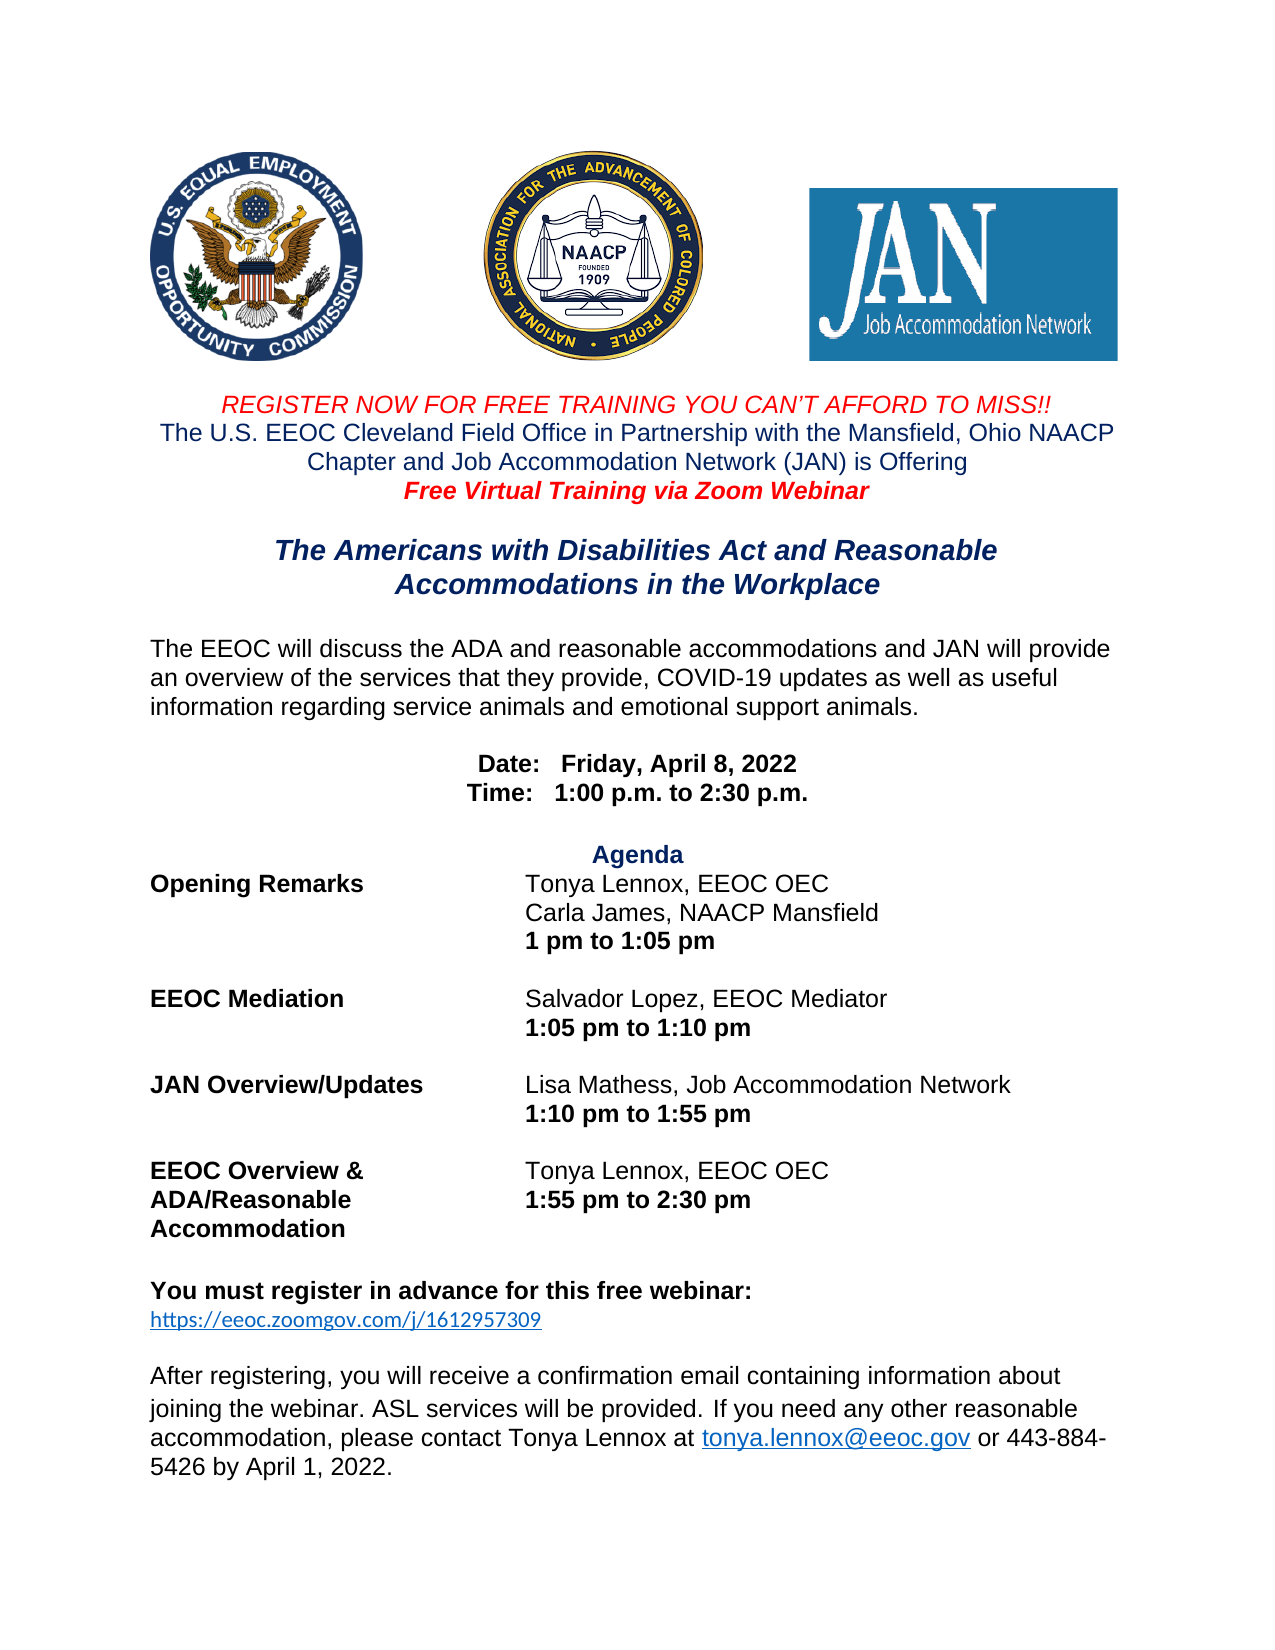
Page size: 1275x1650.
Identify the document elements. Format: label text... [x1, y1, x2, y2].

text Free Virtual Training via Zoom Webinar [150, 476, 1125, 504]
text REGISTER NOW FOR FREE TRAINING YOU CAN’T AFFORD TO MISS!! [150, 389, 1125, 418]
text 1 pm to 1:05 pm [150, 926, 1125, 955]
text EEOC Overview & Tonya Lennox, EEOC OEC [150, 1156, 1125, 1185]
picture [809, 188, 1118, 361]
text https://eeoc.zoomgov.com/j/1612957309 [150, 1305, 1125, 1333]
text Carla James, NAACP Mansfield [150, 897, 1125, 926]
text Opening Remarks Tonya Lennox, EEOC OEC [150, 869, 1125, 897]
picture [150, 152, 363, 361]
text The EEOC will discuss the ADA and reasonable accommodations and JAN will provide an overview of the services that they provide, COVID-19 updates as well as useful information regarding service animals and emotional support animals. [150, 634, 1125, 720]
text Time: 1:00 p.m. to 2:30 p.m. [150, 778, 1125, 806]
text EEOC Mediation Salvador Lopez, EEOC Mediator [150, 984, 1125, 1012]
text 1:05 pm to 1:10 pm [525, 1012, 1125, 1041]
picture [482, 150, 703, 361]
text After registering, you will receive a confirmation email containing information about joining the webinar. ASL services will be provided. If you need any other reasonable accommodation, please contact Tonya Lennox at tonya.lennox@eeoc.gov or 443-884-5426 by April 1, 2022. [150, 1361, 1125, 1481]
text The Americans with Disabilities Act and Reasonable Accommodations in the Workplace [150, 533, 1125, 600]
text Date: Friday, April 8, 2022 [150, 749, 1125, 778]
text Agenda [150, 840, 1125, 869]
text You must register in advance for this free webinar: [150, 1276, 1125, 1305]
text JAN Overview/Updates Lisa Mathess, Job Accommodation Network [150, 1070, 1125, 1099]
text The U.S. EEOC Cleveland Field Office in Partnership with the Mansfield, Ohio NAACP Chapter and Job Accommodation Network (JAN) is Offering [150, 418, 1125, 476]
text Accommodation [150, 1214, 1125, 1242]
text 1:10 pm to 1:55 pm [525, 1099, 1125, 1127]
text ADA/Reasonable 1:55 pm to 2:30 pm [150, 1185, 1125, 1214]
